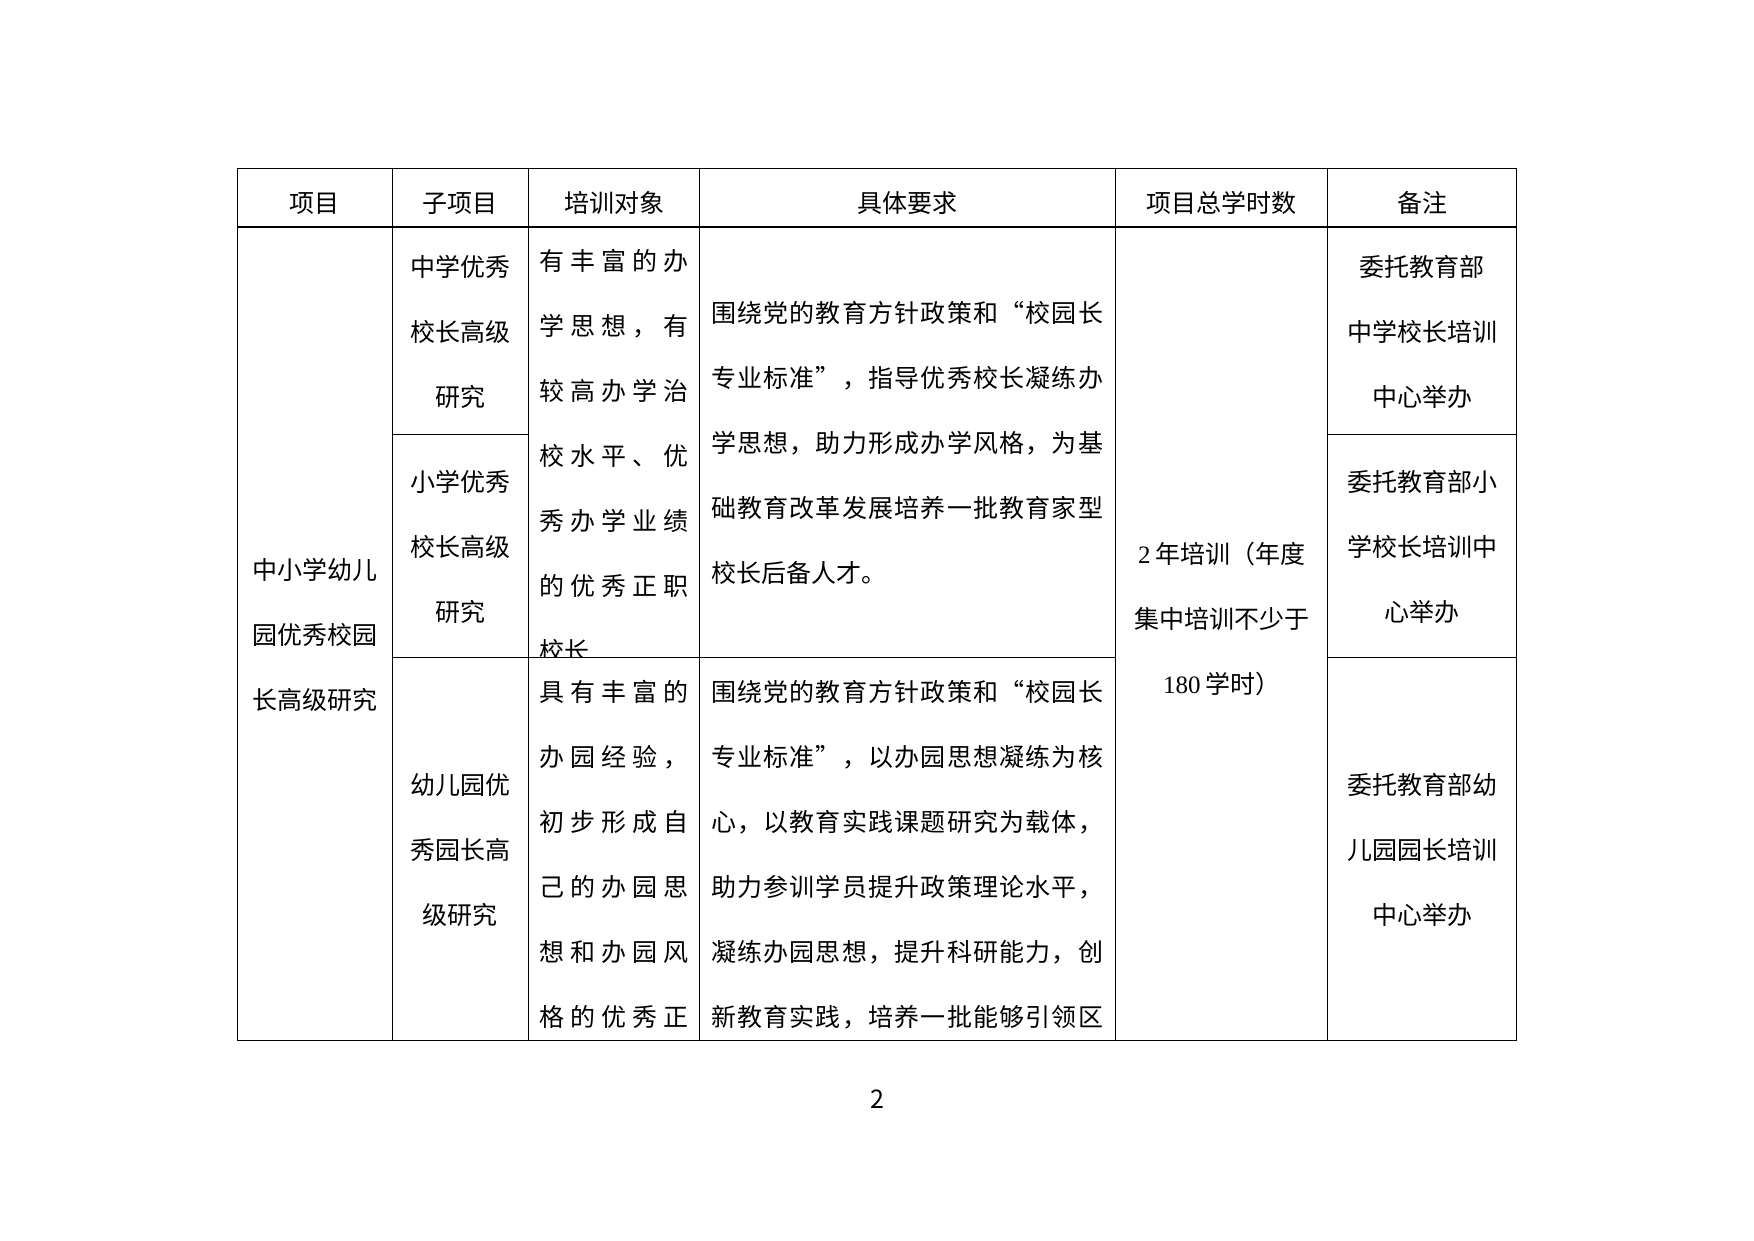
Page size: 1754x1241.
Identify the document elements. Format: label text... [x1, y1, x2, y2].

table_cell 围绕党的教育方针政策和“校园长专业标准”，指导优秀校长凝练办学思想，助力形成办学风格，为基础教育改革发展培养一批教育家型校长后备人才。 [700, 228, 1115, 657]
table_cell 小学优秀校长高级研究 [393, 435, 528, 657]
table_cell 中学优秀校长高级研究 [393, 228, 528, 434]
table_header 项目 [238, 169, 392, 226]
table_header 备注 [1328, 169, 1516, 226]
table_header 具体要求 [700, 169, 1115, 226]
table_cell 委托教育部 中学校长培训 中心举办 [1328, 228, 1516, 434]
table_header 子项目 [393, 169, 528, 226]
table_cell 幼儿园优秀园长高级研究 [393, 658, 528, 1040]
table_cell 具有丰富的办园经验，初步形成自己的办园思想和办园风格的优秀正职幼儿园园长 [529, 658, 699, 1040]
table_header 项目总学时数 [1116, 169, 1327, 226]
table_header 培训对象 [529, 169, 699, 226]
table_cell 围绕党的教育方针政策和“校园长专业标准”，以办园思想凝练为核心，以教育实践课题研究为载体，助力参训学员提升政策理论水平，凝练办园思想，提升科研能力，创新教育实践，培养一批能够引领区域内幼儿园发展改革的教育家型园长后备人才。 [700, 658, 1115, 1040]
table_cell 2年培训（年度集中培训不少于180学时） [1116, 228, 1327, 1040]
table_cell 委托教育部小学校长培训中心举办 [1328, 435, 1516, 657]
table_cell 委托教育部幼儿园园长培训中心举办 [1328, 658, 1516, 1040]
table_cell 有丰富的办学思想，有较高办学治校水平、优秀办学业绩的优秀正职校长 [529, 228, 699, 657]
table_cell 中小学幼儿园优秀校园长高级研究 [238, 228, 392, 1040]
